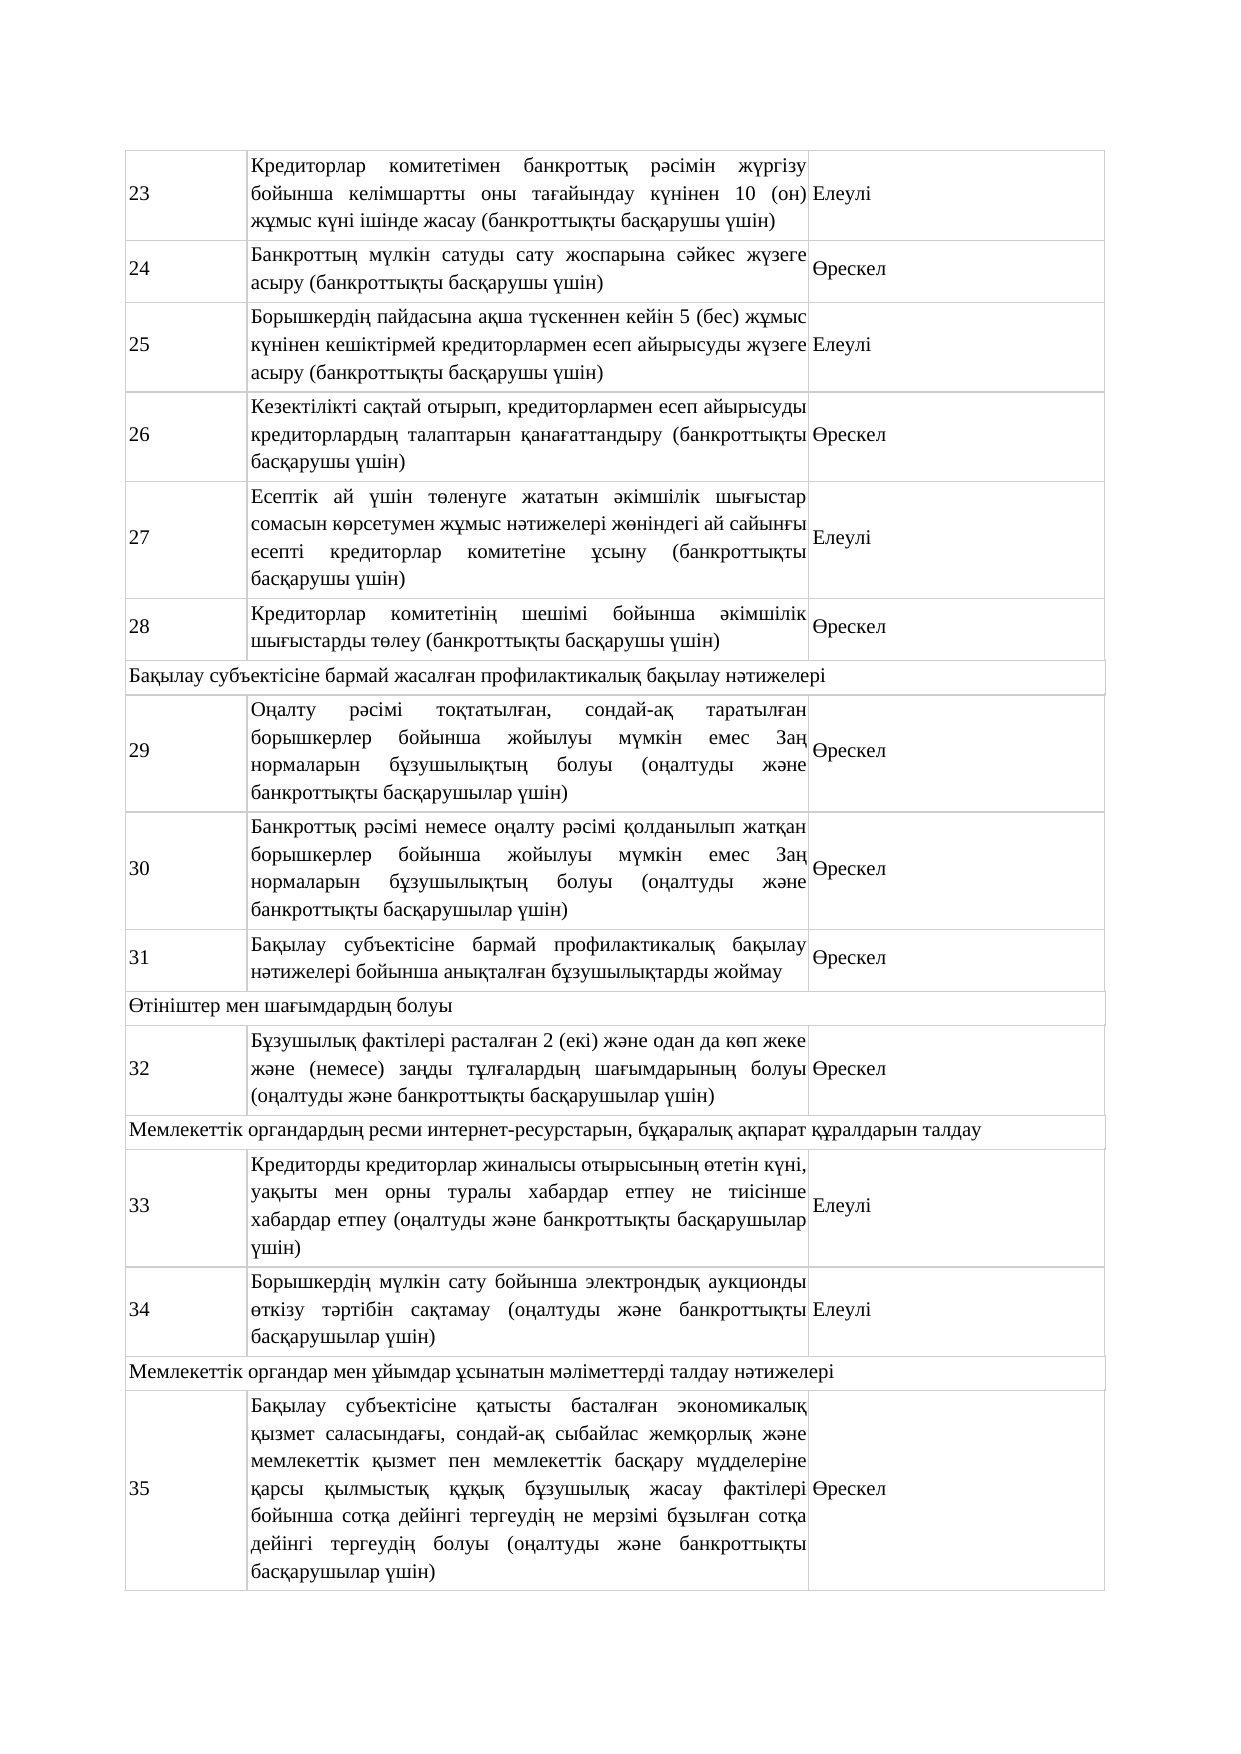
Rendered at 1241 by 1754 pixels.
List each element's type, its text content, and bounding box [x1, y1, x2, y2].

table_cell Борышкердің пайдасына ақша түскеннен кейiн 5 (бес) жұмыс күнінен кешіктірмей кредиторлармен есеп айырысуды жүзеге асыру (банкроттықты басқарушы үшін) [248, 303, 808, 391]
table_cell Өрескел [809, 1391, 1104, 1590]
table_cell 32 [126, 1026, 246, 1114]
table_cell Өрескел [809, 930, 1104, 991]
table_cell 33 [126, 1150, 246, 1266]
table_cell Кредиторлар комитетімен банкроттық рәсімін жүргізу бойынша келімшартты оны тағайындау күнінен 10 (он) жұмыс күні ішінде жасау (банкроттықты басқарушы үшін) [248, 151, 808, 239]
table_cell 35 [126, 1391, 246, 1590]
table_cell 26 [126, 393, 246, 481]
table_cell Өрескел [809, 696, 1104, 811]
table_cell 28 [126, 599, 246, 660]
table_cell 30 [126, 813, 246, 929]
table_cell 24 [126, 241, 246, 302]
table_cell Мемлекеттік органдар мен ұйымдар ұсынатын мәліметтерді талдау нәтижелері [126, 1357, 1105, 1390]
table_cell Банкроттың мүлкін сатуды сату жоспарына сәйкес жүзеге асыру (банкроттықты басқарушы үшін) [248, 241, 808, 302]
table_cell Өрескел [809, 241, 1104, 302]
table_cell Елеулі [809, 482, 1104, 598]
table_cell Өрескел [809, 813, 1104, 929]
table_cell 25 [126, 303, 246, 391]
table_cell 27 [126, 482, 246, 598]
table_cell Кредиторды кредиторлар жиналысы отырысының өтетiн күнi, уақыты мен орны туралы хабардар етпеу не тиiсiнше хабардар етпеу (оңалтуды және банкроттықты басқарушылар үшін) [248, 1150, 808, 1266]
table_cell Мемлекеттік органдардың ресми интернет-ресурстарын, бұқаралық ақпарат құралдарын талдау [126, 1116, 1105, 1149]
table_cell Елеулі [809, 303, 1104, 391]
table_cell 29 [126, 696, 246, 811]
table_cell Бақылау субъектісіне бармай профилактикалық бақылау нәтижелері бойынша анықталған бұзушылықтарды жоймау [248, 930, 808, 991]
table_cell Өтініштер мен шағымдардың болуы [126, 992, 1105, 1025]
table_cell Елеулі [809, 1268, 1104, 1356]
table_cell Оңалту рәсімі тоқтатылған, сондай-ақ таратылған борышкерлер бойынша жойылуы мүмкін емес Заң нормаларын бұзушылықтың болуы (оңалтуды және банкроттықты басқарушылар үшін) [248, 696, 808, 811]
table_cell Банкроттық рәсімі немесе оңалту рәсімі қолданылып жатқан борышкерлер бойынша жойылуы мүмкін емес Заң нормаларын бұзушылықтың болуы (оңалтуды және банкроттықты басқарушылар үшін) [248, 813, 808, 929]
table_cell 34 [126, 1268, 246, 1356]
table_cell Өрескел [809, 1026, 1104, 1114]
table_cell Елеулі [809, 151, 1104, 239]
table_cell 31 [126, 930, 246, 991]
table_cell 23 [126, 151, 246, 239]
table_cell Өрескел [809, 393, 1104, 481]
table_cell Кезектілікті сақтай отырып, кредиторлармен есеп айырысуды кредиторлардың талаптарын қанағаттандыру (банкроттықты басқарушы үшін) [248, 393, 808, 481]
table_cell Өрескел [809, 599, 1104, 660]
table_cell Елеулі [809, 1150, 1104, 1266]
table_cell Бұзушылық фактілері расталған 2 (екі) және одан да көп жеке және (немесе) заңды тұлғалардың шағымдарының болуы (оңалтуды және банкроттықты басқарушылар үшін) [248, 1026, 808, 1114]
table_cell Бақылау субъектісіне қатысты басталған экономикалық қызмет саласындағы, сондай-ақ сыбайлас жемқорлық және мемлекеттік қызмет пен мемлекеттік басқару мүдделеріне қарсы қылмыстық құқық бұзушылық жасау фактілері бойынша сотқа дейінгі тергеудің не мерзімі бұзылған сотқа дейінгі тергеудің болуы (оңалтуды және банкроттықты басқарушылар үшін) [248, 1391, 808, 1590]
table_cell Есептік ай үшін төленуге жататын әкімшілік шығыстар сомасын көрсетумен жұмыс нәтижелері жөніндегі ай сайынғы есепті кредиторлар комитетіне ұсыну (банкроттықты басқарушы үшін) [248, 482, 808, 598]
table_cell Борышкердің мүлкін сату бойынша электрондық аукционды өткізу тәртібін сақтамау (оңалтуды және банкроттықты басқарушылар үшін) [248, 1268, 808, 1356]
table_cell Кредиторлар комитетінің шешімі бойынша әкімшілік шығыстарды төлеу (банкроттықты басқарушы үшін) [248, 599, 808, 660]
table_cell Бақылау субъектісіне бармай жасалған профилактикалық бақылау нәтижелері [126, 661, 1105, 694]
